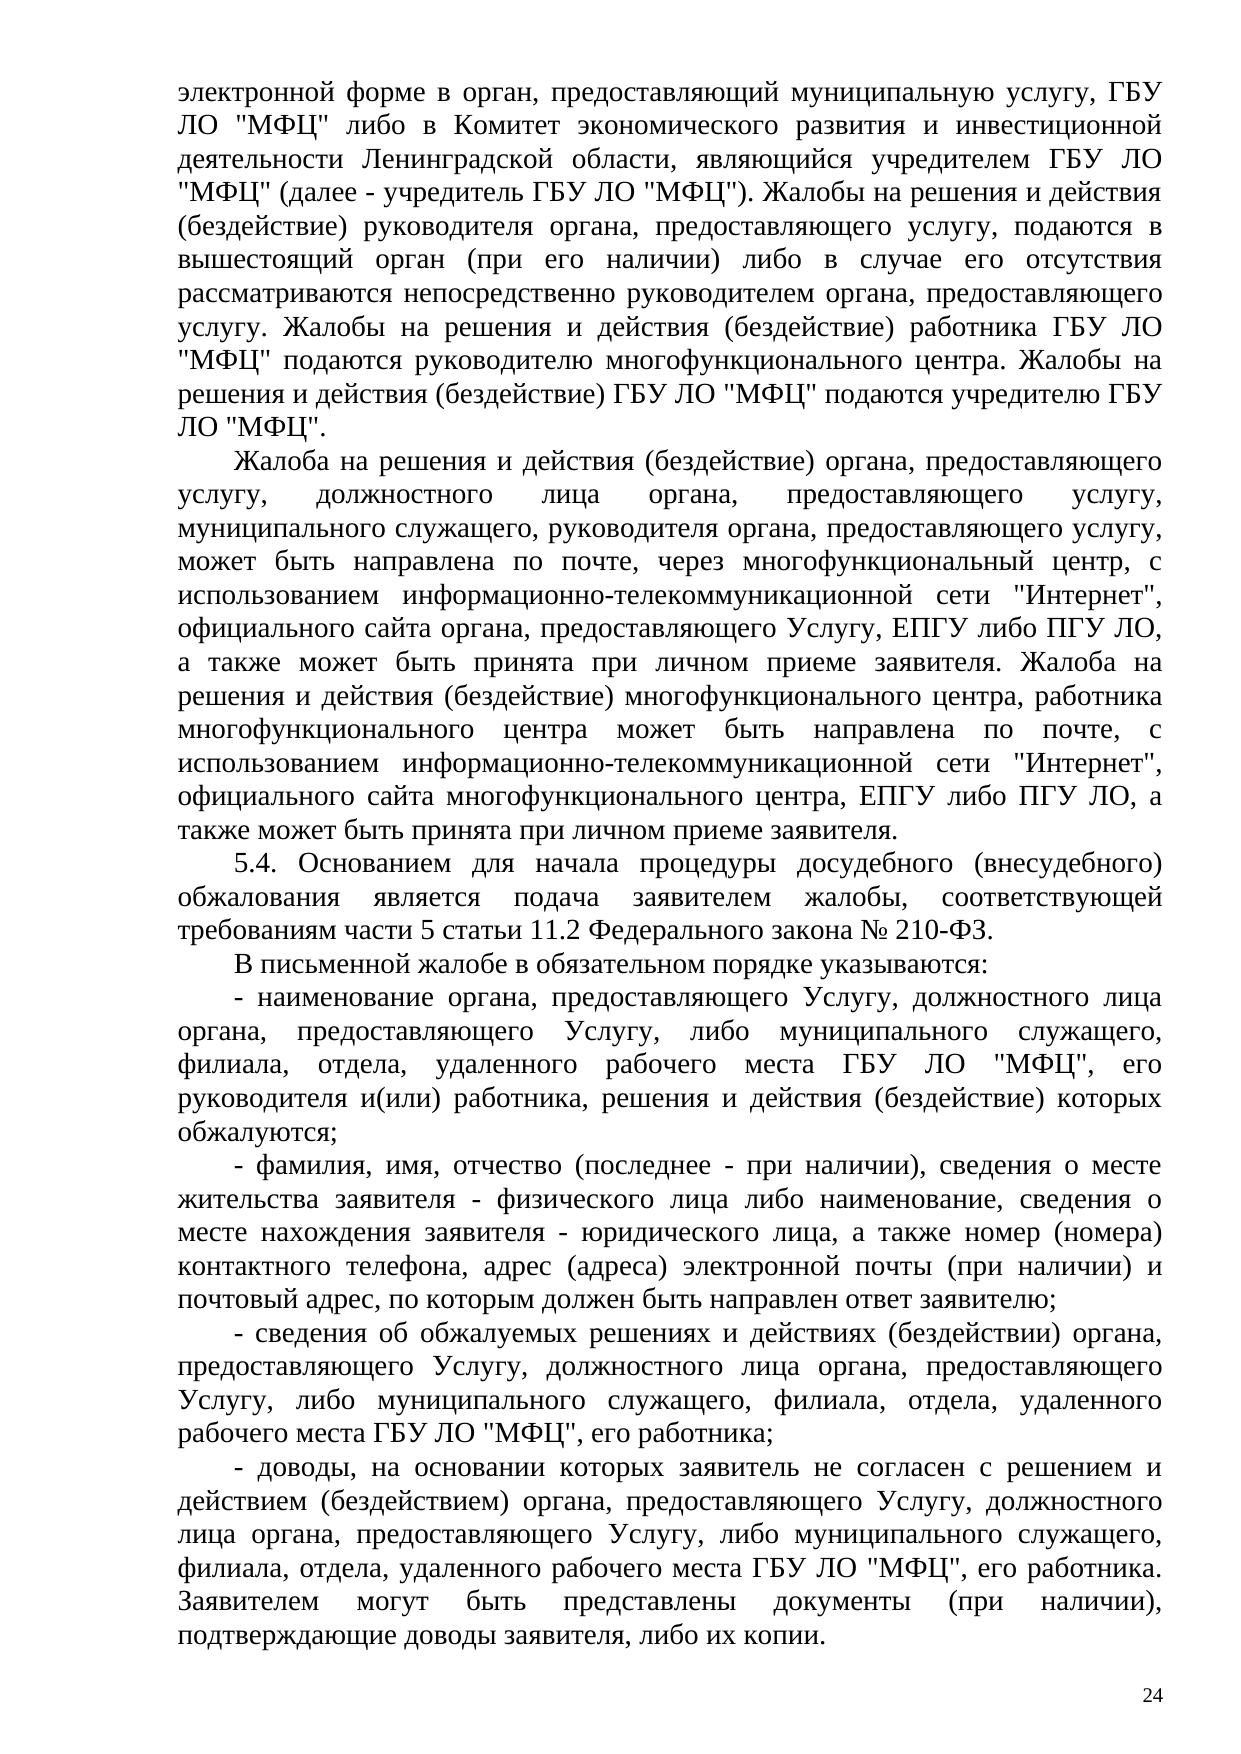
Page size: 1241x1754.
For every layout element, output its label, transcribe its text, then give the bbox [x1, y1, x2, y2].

text - сведения об обжалуемых решениях и действиях (бездействии) органа, предоставляющего Услугу, должностного лица органа, предоставляющего Услугу, либо муниципального служащего, филиала, отдела, удаленного рабочего места ГБУ ЛО "МФЦ", его работника; [177, 1315, 1163, 1449]
text Жалоба на решения и действия (бездействие) органа, предоставляющего услугу, должностного лица органа, предоставляющего услугу, муниципального служащего, руководителя органа, предоставляющего услугу, может быть направлена по почте, через многофункциональный центр, с использованием информационно-телекоммуникационной сети "Интернет", официального сайта органа, предоставляющего Услугу, ЕПГУ либо ПГУ ЛО, а также может быть принята при личном приеме заявителя. Жалоба на решения и действия (бездействие) многофункционального центра, работника многофункционального центра может быть направлена по почте, с использованием информационно-телекоммуникационной сети "Интернет", официального сайта многофункционального центра, ЕПГУ либо ПГУ ЛО, а также может быть принята при личном приеме заявителя. [177, 443, 1163, 845]
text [177, 74, 1163, 443]
text - наименование органа, предоставляющего Услугу, должностного лица органа, предоставляющего Услугу, либо муниципального служащего, филиала, отдела, удаленного рабочего места ГБУ ЛО "МФЦ", его руководителя и(или) работника, решения и действия (бездействие) которых обжалуются; [177, 979, 1163, 1147]
text 5.4. Основанием для начала процедуры досудебного (внесудебного) обжалования является подача заявителем жалобы, соответствующей требованиям части 5 статьи 11.2 Федерального закона № 210-ФЗ. [177, 845, 1163, 946]
text - фамилия, имя, отчество (последнее - при наличии), сведения о месте жительства заявителя - физического лица либо наименование, сведения о месте нахождения заявителя - юридического лица, а также номер (номера) контактного телефона, адрес (адреса) электронной почты (при наличии) и почтовый адрес, по которым должен быть направлен ответ заявителю; [177, 1147, 1163, 1315]
text В письменной жалобе в обязательном порядке указываются: [177, 946, 1163, 979]
text - доводы, на основании которых заявитель не согласен с решением и действием (бездействием) органа, предоставляющего Услугу, должностного лица органа, предоставляющего Услугу, либо муниципального служащего, филиала, отдела, удаленного рабочего места ГБУ ЛО "МФЦ", его работника. Заявителем могут быть представлены документы (при наличии), подтверждающие доводы заявителя, либо их копии. [177, 1449, 1163, 1650]
